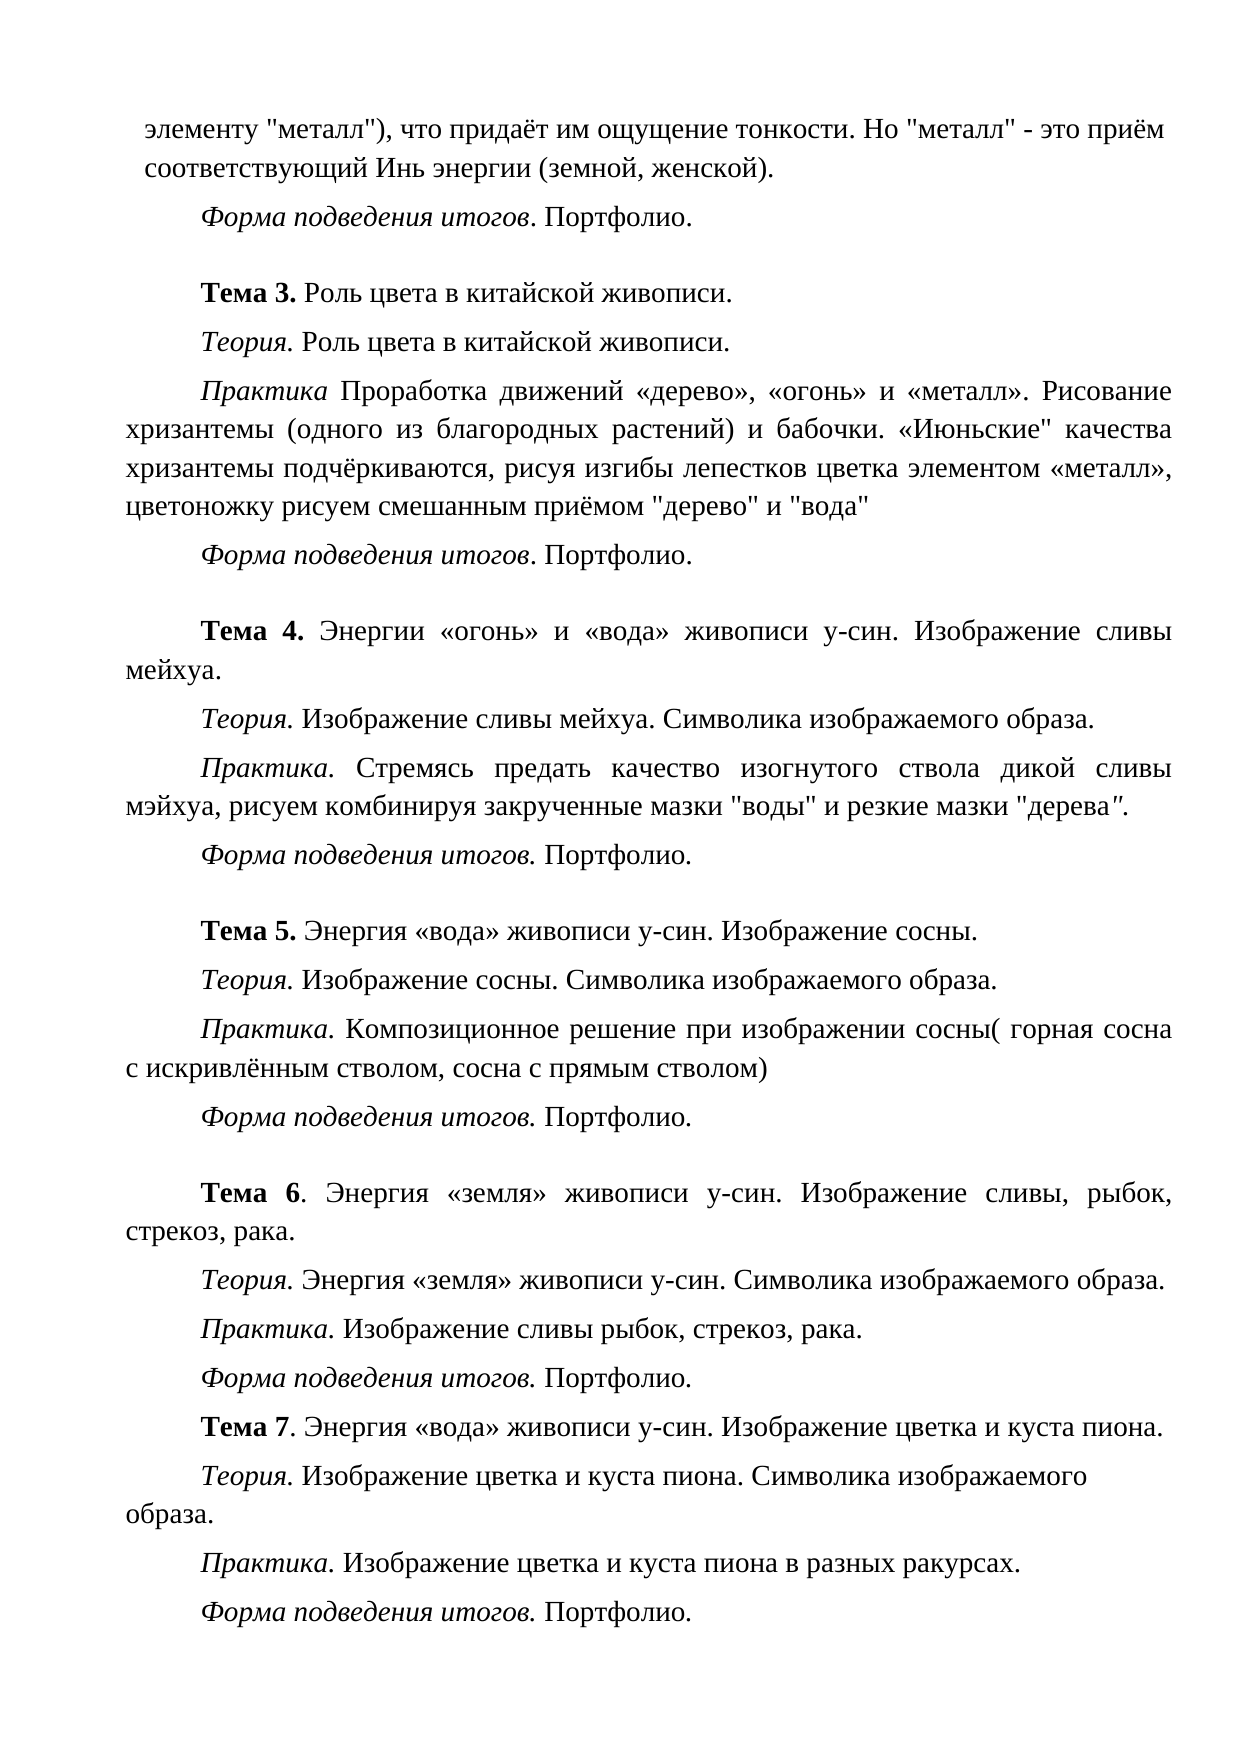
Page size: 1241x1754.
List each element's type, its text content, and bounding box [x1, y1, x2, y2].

text Практика. Изображение цветка и куста пиона в разных ракурсах. [125, 1546, 1173, 1579]
text Теория. Изображение сосны. Символика изображаемого образа. [125, 962, 1173, 996]
text Тема 6. Энергия «земля» живописи у-син. Изображение сливы, рыбок, стрекоз, рака. [125, 1175, 1173, 1247]
text Форма подведения итогов. Портфолио. [125, 1594, 1173, 1628]
text Практика. Стремясь предать качество изогнутого ствола дикой сливы мэйхуа, рисуем комбинируя закрученные мазки "воды" и резкие мазки "дерева". [125, 750, 1173, 822]
text Тема 3. Роль цвета в китайской живописи. [125, 275, 1173, 308]
text Теория. Роль цвета в китайской живописи. [125, 324, 1173, 357]
text Практика. Композиционное решение при изображении сосны( горная сосна с искривлённым стволом, сосна с прямым стволом) [125, 1011, 1173, 1083]
text Форма подведения итогов. Портфолио. [125, 537, 1173, 571]
text Теория. Изображение сливы мейхуа. Символика изображаемого образа. [125, 701, 1173, 734]
text Практика Проработка движений «дерево», «огонь» и «металл». Рисование хризантемы (одного из благородных растений) и бабочки. «Июньские" качества хризантемы подчёркиваются, рисуя изгибы лепестков цветка элементом «металл», цветоножку рисуем смешанным приёмом "дерево" и "вода" [125, 373, 1173, 522]
text Практика. Изображение сливы рыбок, стрекоз, рака. [125, 1311, 1173, 1345]
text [144, 111, 1173, 183]
text Тема 4. Энергии «огонь» и «вода» живописи у-син. Изображение сливы мейхуа. [125, 613, 1173, 685]
text Тема 5. Энергия «вода» живописи у-син. Изображение сосны. [125, 913, 1173, 947]
text Теория. Энергия «земля» живописи у-син. Символика изображаемого образа. [125, 1262, 1173, 1296]
text Теория. Изображение цветка и куста пиона. Символика изображаемого образа. [125, 1458, 1173, 1530]
text Форма подведения итогов. Портфолио. [125, 1360, 1173, 1394]
text Форма подведения итогов. Портфолио. [125, 1099, 1173, 1132]
text Форма подведения итогов. Портфолио. [125, 837, 1173, 871]
text Тема 7. Энергия «вода» живописи у-син. Изображение цветка и куста пиона. [125, 1409, 1173, 1443]
text Форма подведения итогов. Портфолио. [125, 199, 1173, 232]
